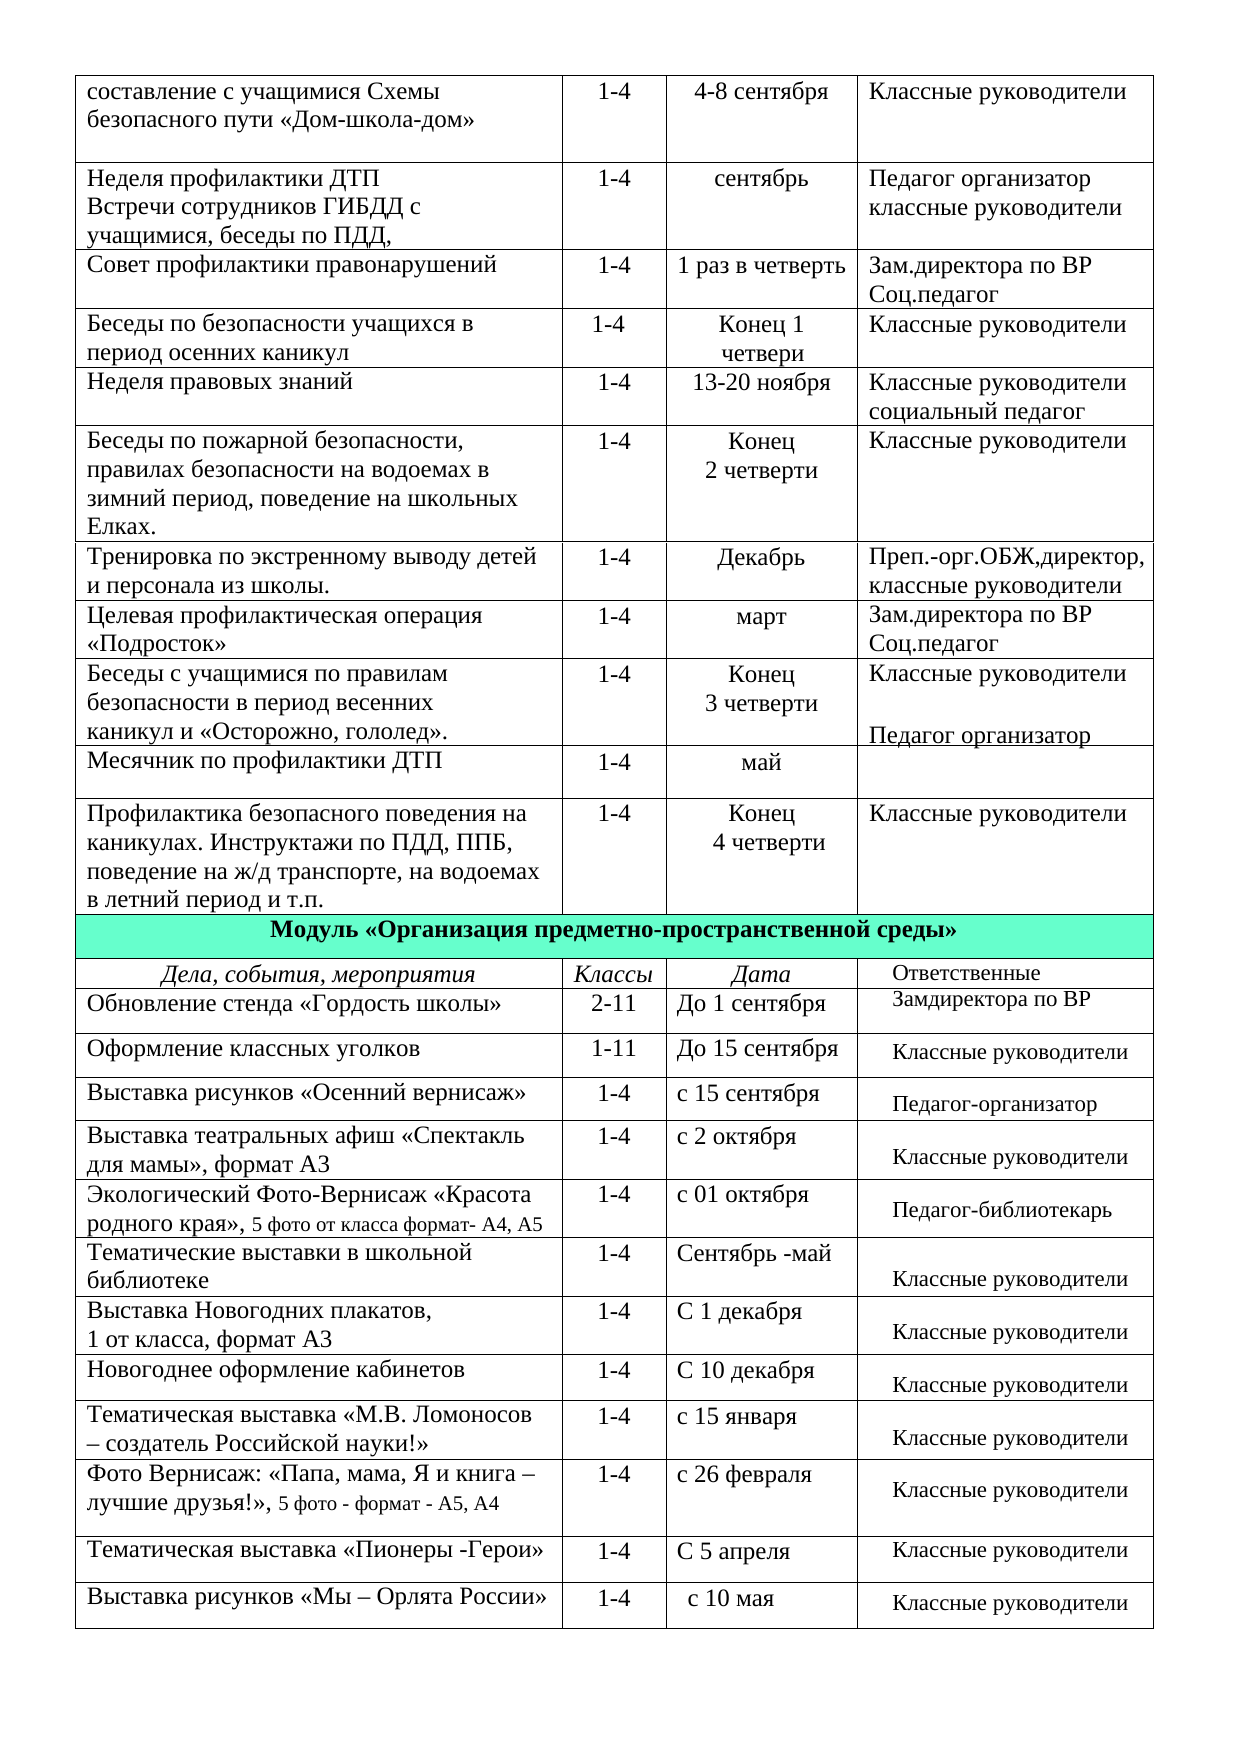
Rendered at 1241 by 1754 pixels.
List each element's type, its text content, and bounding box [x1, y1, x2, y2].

text Зам.директора по ВР Соц.педагог [869, 250, 1098, 307]
text составление с учащимися Схемы безопасного пути «Дом-школа-дом» [87, 76, 482, 133]
text Классные руководители [892, 1589, 1154, 1615]
text Классные руководители [892, 1371, 1154, 1397]
text Классные руководители [892, 1143, 1154, 1169]
text Дела, события, мероприятия Обновление стенда «Гордость школы» [87, 959, 508, 1017]
text Неделя профилактики ДТП Встречи сотрудников ГИБДД с учащимися, беседы по ПДД, [87, 163, 427, 249]
text 1-4 с 15 сентября [597, 1078, 841, 1106]
text 1-4 С 5 апреля [597, 1536, 841, 1565]
text 1-4 1 раз в четверть [597, 250, 848, 279]
text 1-4 Конец [597, 426, 848, 455]
text Ответственные Замдиректора по ВР [892, 959, 1154, 1011]
text Классные руководители [869, 309, 1154, 337]
text Новогоднее оформление кабинетов [87, 1354, 549, 1382]
text поведение на ж/д транспорте, на водоемах в летний период и т.п. [87, 856, 545, 913]
text 1-4 Сентябрь -май [597, 1238, 841, 1267]
text Педагог организатор классные руководители [869, 163, 1128, 220]
text Классные руководители [892, 1265, 1154, 1292]
text Целевая профилактическая операция «Подросток» [87, 600, 489, 657]
text Профилактика безопасного поведения на 1-4 Конец Классные руководители каникулах. Инструктажи по ПДД, ППБ, 4 четверти [87, 798, 1132, 856]
text 1-4 Декабрь [597, 542, 848, 571]
text Оформление классных уголков [87, 1033, 549, 1062]
text 2-11 До 1 сентября [591, 988, 841, 1017]
text Классные руководители [892, 1476, 1154, 1503]
text Тематическая выставка «М.В. Ломоносов – создатель Российской науки!» [87, 1399, 538, 1457]
text 1-4 4-8 сентября [597, 76, 848, 104]
text 1-4 март [597, 601, 848, 629]
text Экологический Фото-Вернисаж «Красота родного края», 5 фото от класса формат- А4, А5 Тематические выставки в школьной библиотеке [87, 1179, 549, 1294]
text 1-4 С 1 декабря [597, 1296, 841, 1325]
text Классные руководители [892, 1536, 1154, 1562]
text Выставка Новогодних плакатов, 1 от класса, формат А3 [87, 1295, 438, 1352]
text 2 четверти [705, 455, 848, 484]
text Модуль «Организация предметно-пространственной среды» [270, 914, 1154, 943]
text Беседы по пожарной безопасности, правилах безопасности на водоемах в зимний период, поведение на школьных Елках. [87, 425, 522, 540]
text Классные руководители [892, 1038, 1154, 1064]
text 1-4 С 10 декабря [597, 1355, 841, 1384]
text Тематическая выставка «Пионеры -Герои» [87, 1534, 549, 1563]
text 1-4 13-20 ноября [597, 367, 848, 396]
text Фото Вернисаж: «Папа, мама, Я и книга – лучшие друзья!», 5 фото - формат - А5, А4 [87, 1458, 541, 1515]
text 1-4 с 10 мая [597, 1583, 841, 1611]
text Педагог-библиотекарь [892, 1196, 1154, 1222]
text 1-11 До 15 сентября [591, 1033, 841, 1062]
text Педагог организатор [869, 720, 1154, 749]
text 1-4 с 01 октября [597, 1179, 841, 1208]
text Совет профилактики правонарушений [87, 249, 536, 278]
text 1-4 сентябрь [597, 163, 848, 192]
text Классные руководители [892, 1423, 1154, 1450]
text 1-4 май [597, 747, 848, 775]
text Беседы по безопасности учащихся в период осенних каникул [87, 308, 479, 366]
text 1-4 Конец [597, 659, 848, 688]
text Классные руководители [892, 1318, 1154, 1344]
text 1-4 с 26 февраля [597, 1459, 841, 1488]
text 1-4 Конец 1 четвери [591, 309, 804, 367]
text Классные руководители социальный педагог Классные руководители [869, 367, 1132, 454]
text Выставка рисунков «Осенний вернисаж» [87, 1077, 549, 1106]
text 3 четверти [705, 688, 848, 717]
text Классные руководители [869, 658, 1154, 686]
text Неделя правовых знаний [87, 366, 536, 395]
text Классы Дата [574, 959, 841, 987]
text Педагог-организатор [892, 1091, 1154, 1117]
text 1-4 с 2 октября [597, 1121, 841, 1150]
text Классные руководители [869, 76, 1154, 104]
text Выставка театральных афиш «Спектакль для мамы», формат А3 [87, 1120, 531, 1178]
text Преп.-орг.ОБЖ,директор, классные руководители Зам.директора по ВР Соц.педагог [869, 541, 1149, 657]
text Тренировка по экстренному выводу детей и персонала из школы. [87, 541, 540, 598]
text Выставка рисунков «Мы – Орлята России» [87, 1581, 549, 1610]
text Беседы с учащимися по правилам безопасности в период весенних каникул и «Осторожно, гололед». Месячник по профилактики ДТП [87, 658, 454, 774]
text 1-4 с 15 января [597, 1401, 841, 1430]
